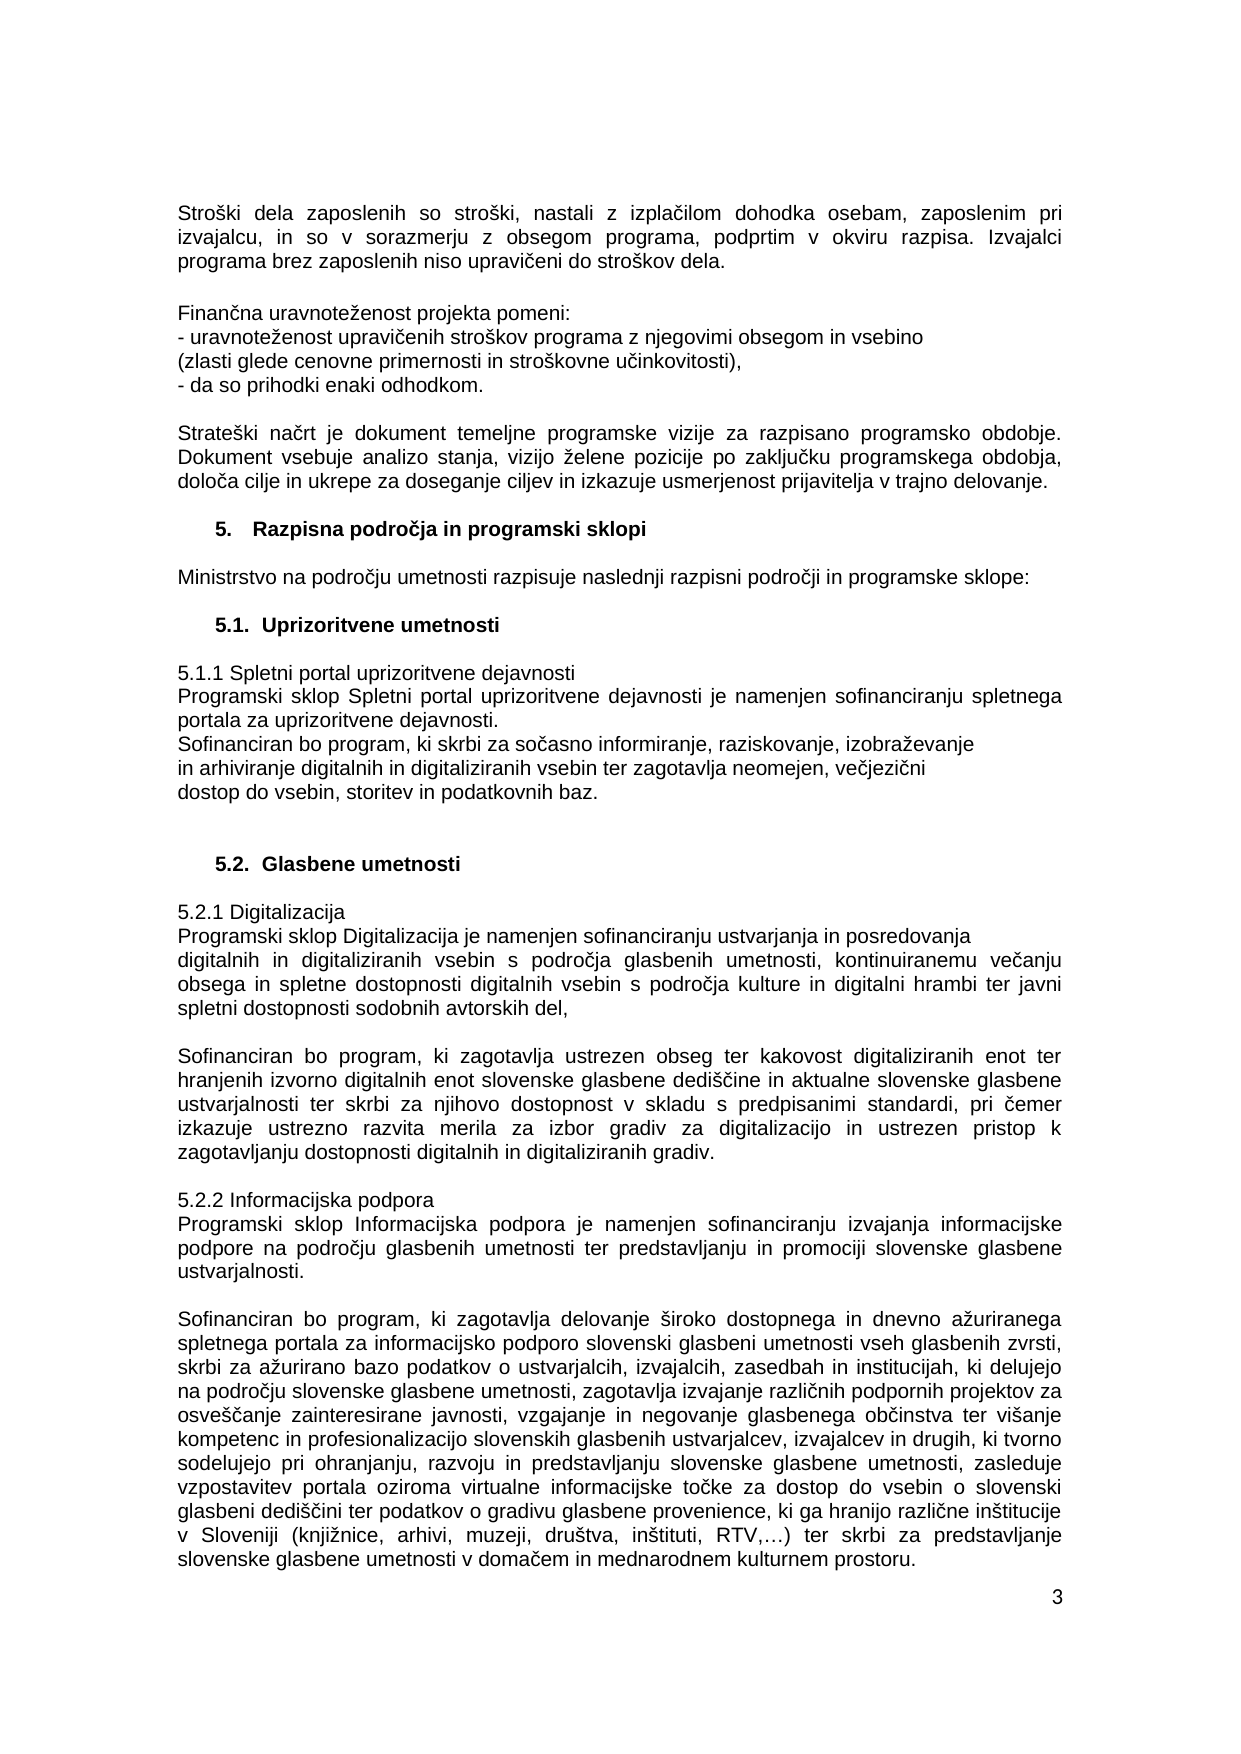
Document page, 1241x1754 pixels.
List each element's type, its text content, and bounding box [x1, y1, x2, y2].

text Finančna uravnoteženost projekta pomeni: [177, 301, 1063, 325]
text digitalnih in digitaliziranih vsebin s področja glasbenih umetnosti, kontinuiranemu večanju obsega in spletne dostopnosti digitalnih vsebin s področja kulture in digitalni hrambi ter javni spletni dostopnosti sodobnih avtorskih del, [177, 948, 1063, 1020]
text - uravnoteženost upravičenih stroškov programa z njegovimi obsegom in vsebino [177, 325, 1063, 349]
text Strateški načrt je dokument temeljne programske vizije za razpisano programsko obdobje. Dokument vsebuje analizo stanja, vizijo želene pozicije po zaključku programskega obdobja, določa cilje in ukrepe za doseganje ciljev in izkazuje usmerjenost prijavitelja v trajno delovanje. [177, 421, 1063, 493]
text in arhiviranje digitalnih in digitaliziranih vsebin ter zagotavlja neomejen, večjezični [177, 756, 1063, 780]
text Programski sklop Informacijska podpora je namenjen sofinanciranju izvajanja informacijske podpore na področju glasbenih umetnosti ter predstavljanju in promociji slovenske glasbene ustvarjalnosti. [177, 1211, 1063, 1283]
text Sofinanciran bo program, ki zagotavlja ustrezen obseg ter kakovost digitaliziranih enot ter hranjenih izvorno digitalnih enot slovenske glasbene dediščine in aktualne slovenske glasbene ustvarjalnosti ter skrbi za njihovo dostopnost v skladu s predpisanimi standardi, pri čemer izkazuje ustrezno razvita merila za izbor gradiv za digitalizacijo in ustrezen pristop k zagotavljanju dostopnosti digitalnih in digitaliziranih gradiv. [177, 1044, 1063, 1163]
text 5.2.1 Digitalizacija [177, 900, 1063, 924]
list Glasbene umetnosti [215, 852, 1063, 876]
text 5.2.2 Informacijska podpora [177, 1187, 1063, 1211]
text (zlasti glede cenovne primernosti in stroškovne učinkovitosti), [177, 349, 1063, 373]
list Razpisna področja in programski sklopi [215, 517, 1063, 541]
text Programski sklop Digitalizacija je namenjen sofinanciranju ustvarjanja in posredovanja [177, 924, 1063, 948]
text Ministrstvo na področju umetnosti razpisuje naslednji razpisni področji in programske sklope: [177, 564, 1063, 588]
text Sofinanciran bo program, ki skrbi za sočasno informiranje, raziskovanje, izobraževanje [177, 732, 1063, 756]
text Stroški dela zaposlenih so stroški, nastali z izplačilom dohodka osebam, zaposlenim pri izvajalcu, in so v sorazmerju z obsegom programa, podprtim v okviru razpisa. Izvajalci programa brez zaposlenih niso upravičeni do stroškov dela. [177, 201, 1063, 273]
list Uprizoritvene umetnosti [215, 612, 1063, 636]
text Programski sklop Spletni portal uprizoritvene dejavnosti je namenjen sofinanciranju spletnega portala za uprizoritvene dejavnosti. [177, 684, 1063, 732]
text - da so prihodki enaki odhodkom. [177, 373, 1063, 397]
text dostop do vsebin, storitev in podatkovnih baz. [177, 780, 1063, 804]
text Sofinanciran bo program, ki zagotavlja delovanje široko dostopnega in dnevno ažuriranega spletnega portala za informacijsko podporo slovenski glasbeni umetnosti vseh glasbenih zvrsti, skrbi za ažurirano bazo podatkov o ustvarjalcih, izvajalcih, zasedbah in institucijah, ki delujejo na področju slovenske glasbene umetnosti, zagotavlja izvajanje različnih podpornih projektov za osveščanje zainteresirane javnosti, vzgajanje in negovanje glasbenega občinstva ter višanje kompetenc in profesionalizacijo slovenskih glasbenih ustvarjalcev, izvajalcev in drugih, ki tvorno sodelujejo pri ohranjanju, razvoju in predstavljanju slovenske glasbene umetnosti, zasleduje vzpostavitev portala oziroma virtualne informacijske točke za dostop do vsebin o slovenski glasbeni dediščini ter podatkov o gradivu glasbene provenience, ki ga hranijo različne inštitucije v Sloveniji (knjižnice, arhivi, muzeji, društva, inštituti, RTV,…) ter skrbi za predstavljanje slovenske glasbene umetnosti v domačem in mednarodnem kulturnem prostoru. [177, 1307, 1063, 1571]
text 5.1.1 Spletni portal uprizoritvene dejavnosti [177, 660, 1063, 684]
